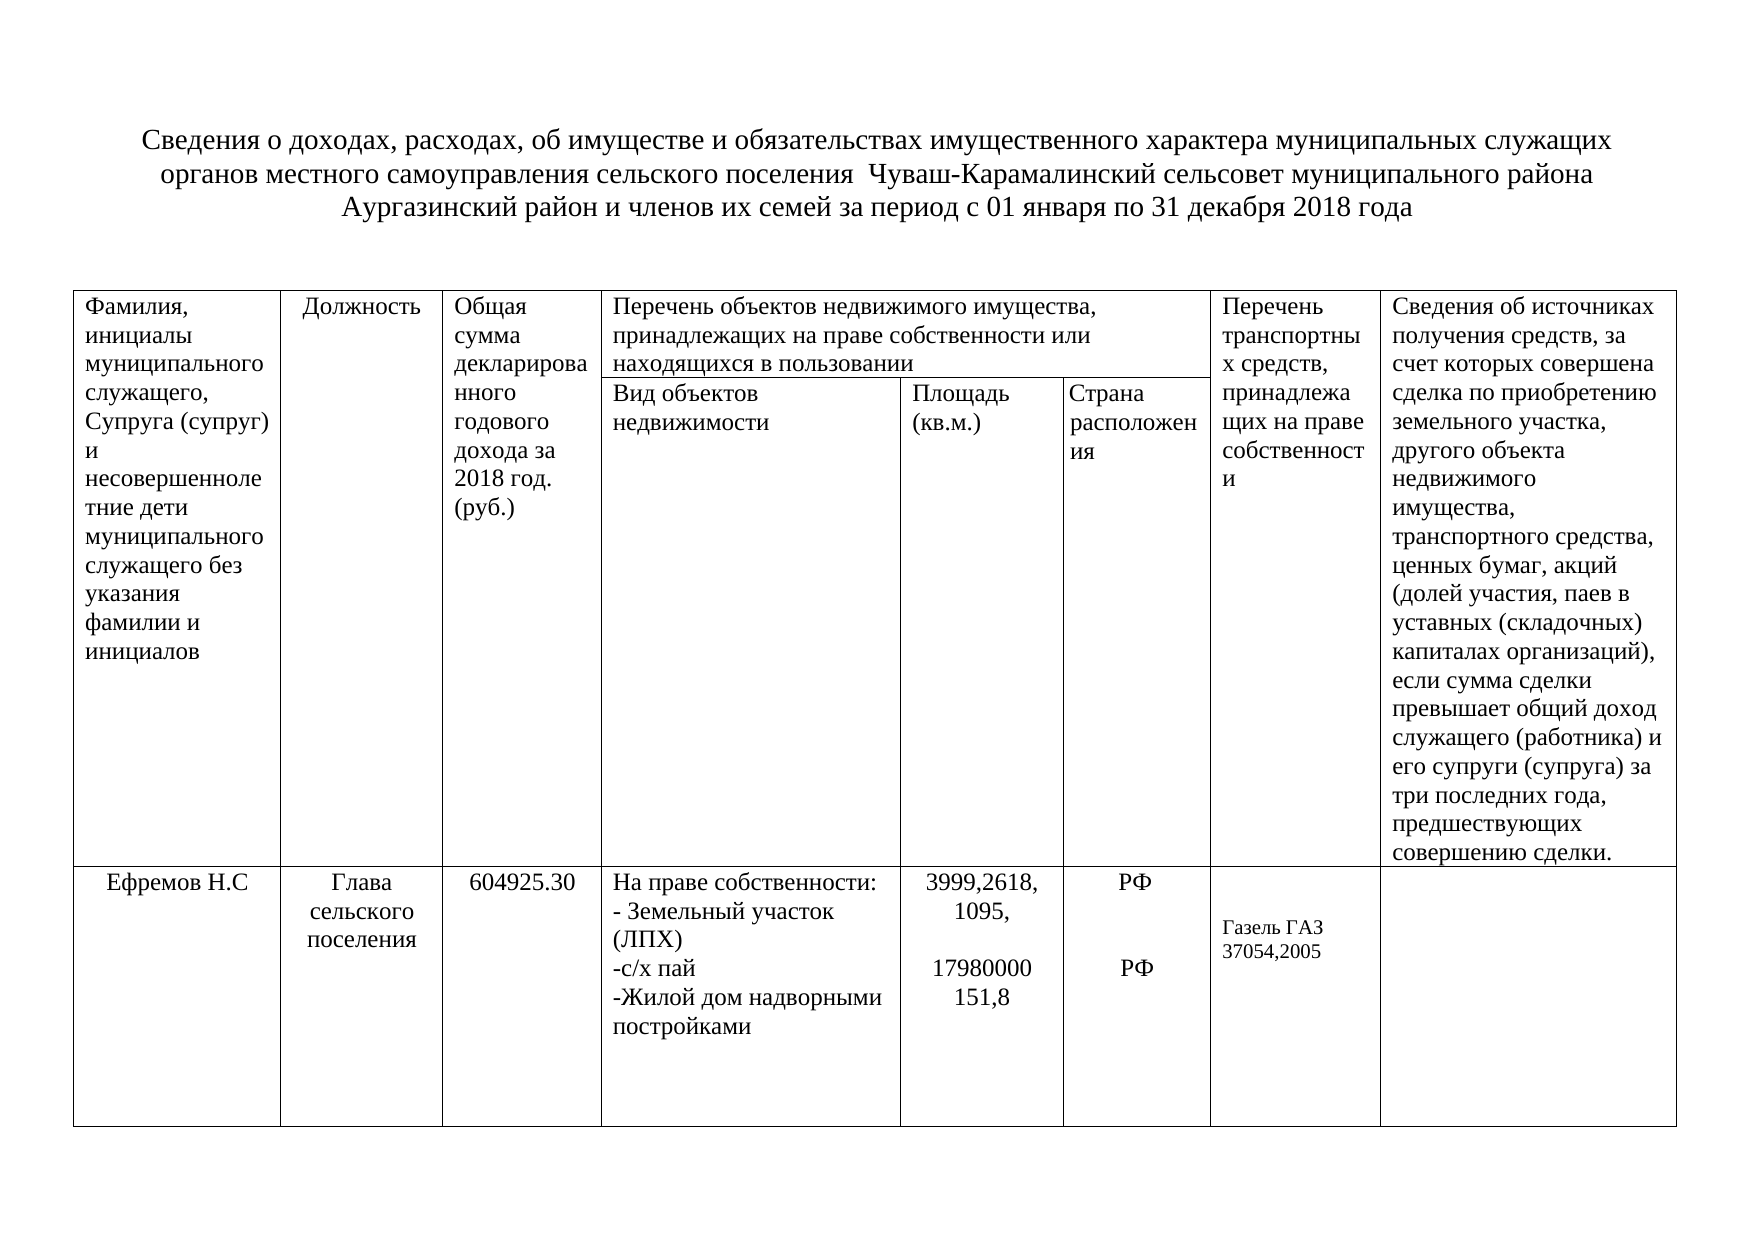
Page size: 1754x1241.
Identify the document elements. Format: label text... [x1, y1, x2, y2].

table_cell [1211, 867, 1380, 1126]
table_cell РФ РФ РФ РФ [1064, 867, 1210, 1126]
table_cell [602, 867, 900, 1126]
table_header Перечень транспортных средств, принадлежащих на праве собственности [1211, 291, 1380, 866]
table_cell Страна расположения [1064, 378, 1210, 866]
table_cell 604925.30 417150.86 [443, 867, 601, 1126]
table_header Должность [281, 291, 442, 866]
table_header Общая сумма декларированного годового дохода за 2018 год. (руб.) [443, 291, 601, 866]
table_header Перечень объектов недвижимого имущества, принадлежащих на праве собственности или находящихся в пользовании [602, 291, 1210, 377]
table_cell [1381, 867, 1676, 1126]
table_header Фамилия, инициалы муниципального служащего, Супруга (супруг) и несовершеннолетние дети муниципального служащего без указания фамилии и инициалов [74, 291, 280, 866]
table_header Сведения об источниках получения средств, за счет которых совершена сделка по приобретению земельного участка, другого объекта недвижимого имущества, транспортного средства, ценных бумаг, акций (долей участия, паев в уставных (складочных) капиталах организаций), если сумма сделки превышает общий доход служащего (работника) и его супруги (супруга) за три последних года, предшествующих совершению сделки. [1381, 291, 1676, 866]
table_cell Вид объектов недвижимости [602, 378, 900, 866]
text Сведения о доходах, расходах, об имуществе и обязательствах имущественного характера муниципальных служащих органов местного самоуправления сельского поселения Чуваш-Карамалинский сельсовет муниципального района Аургазинский район и членов их семей за период с 01 января по 31 декабря 2018 года [118, 122, 1636, 223]
table_cell Ефремов Н.С Супруга [74, 867, 280, 1126]
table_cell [281, 867, 442, 1126]
table_cell Площадь (кв.м.) [901, 378, 1063, 866]
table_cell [901, 867, 1063, 1126]
